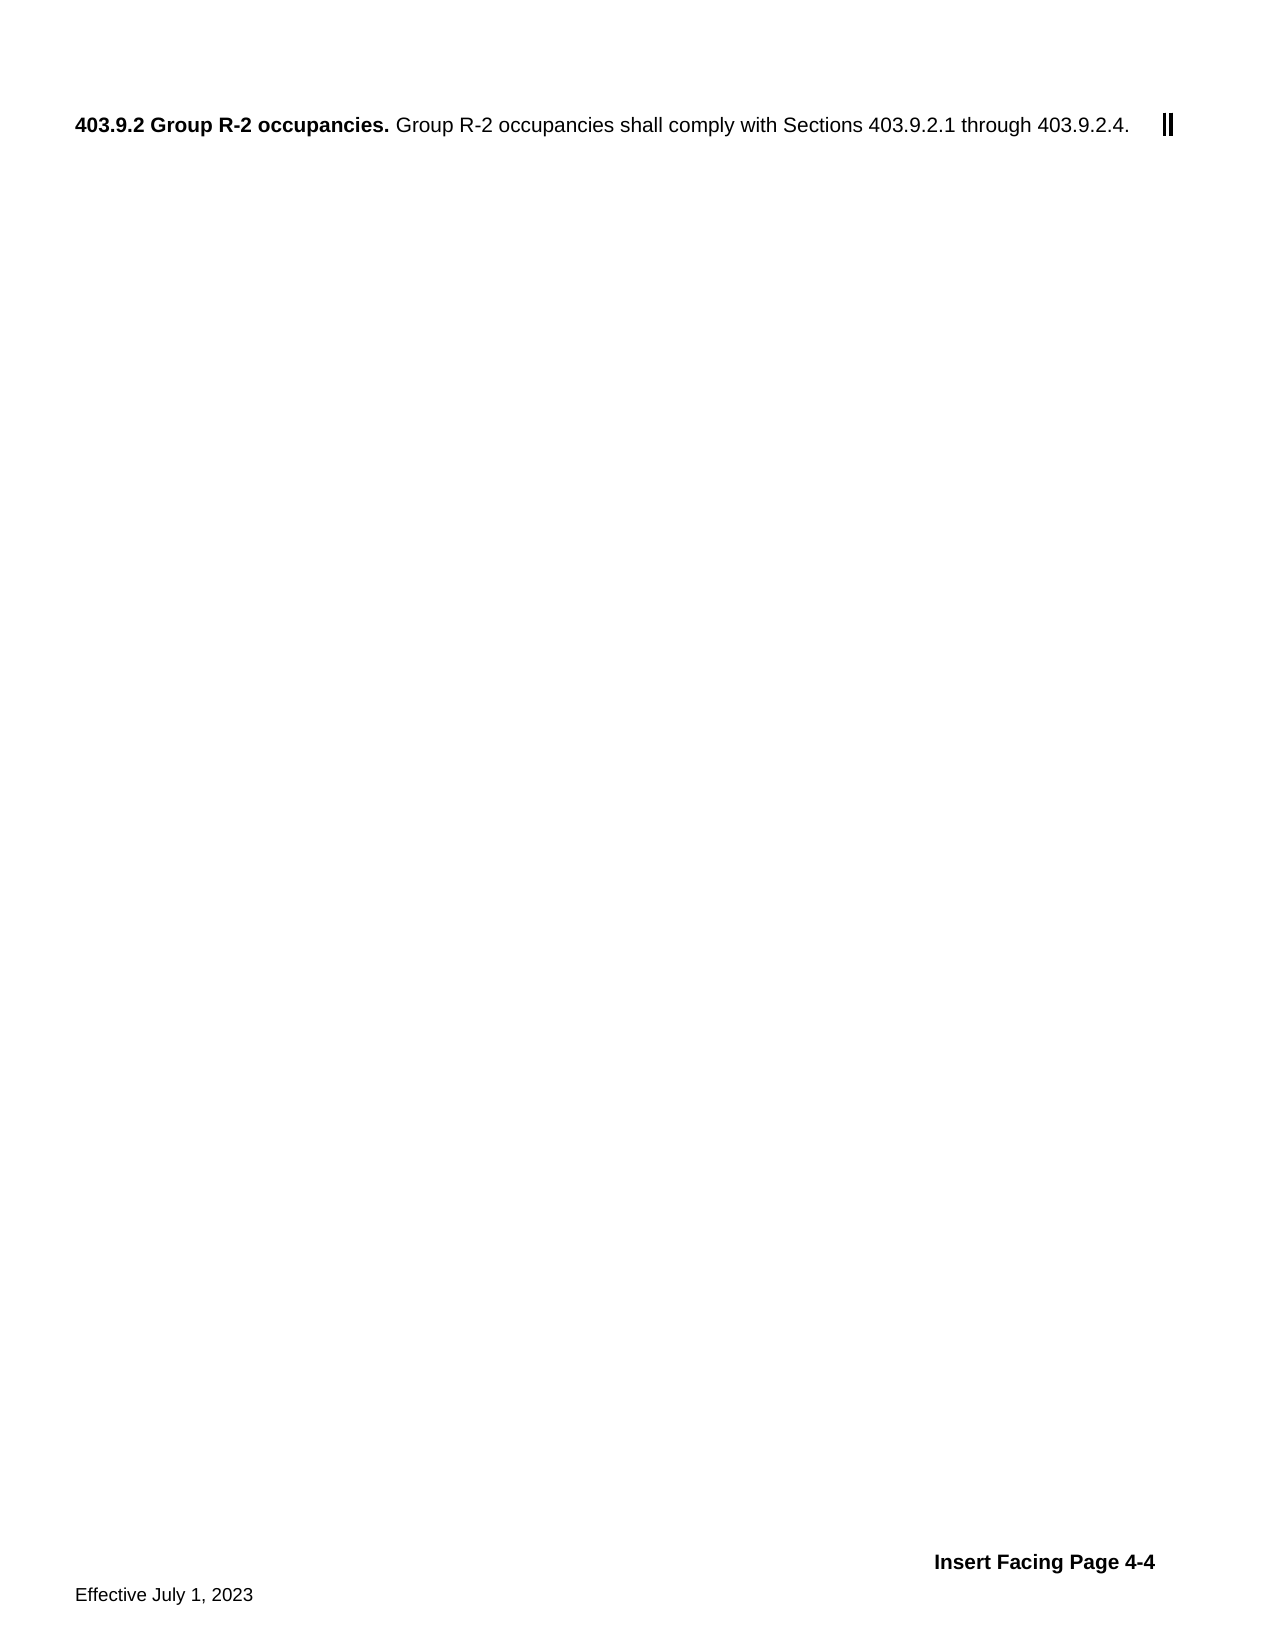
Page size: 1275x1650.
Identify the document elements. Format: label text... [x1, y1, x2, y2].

text 403.9.2 Group R-2 occupancies. Group R-2 occupancies shall comply with Sections 403.9.2.1 through 403.9.2.4. [75, 112, 1155, 136]
text Insert Facing Page 4-4 [75, 1550, 1155, 1574]
